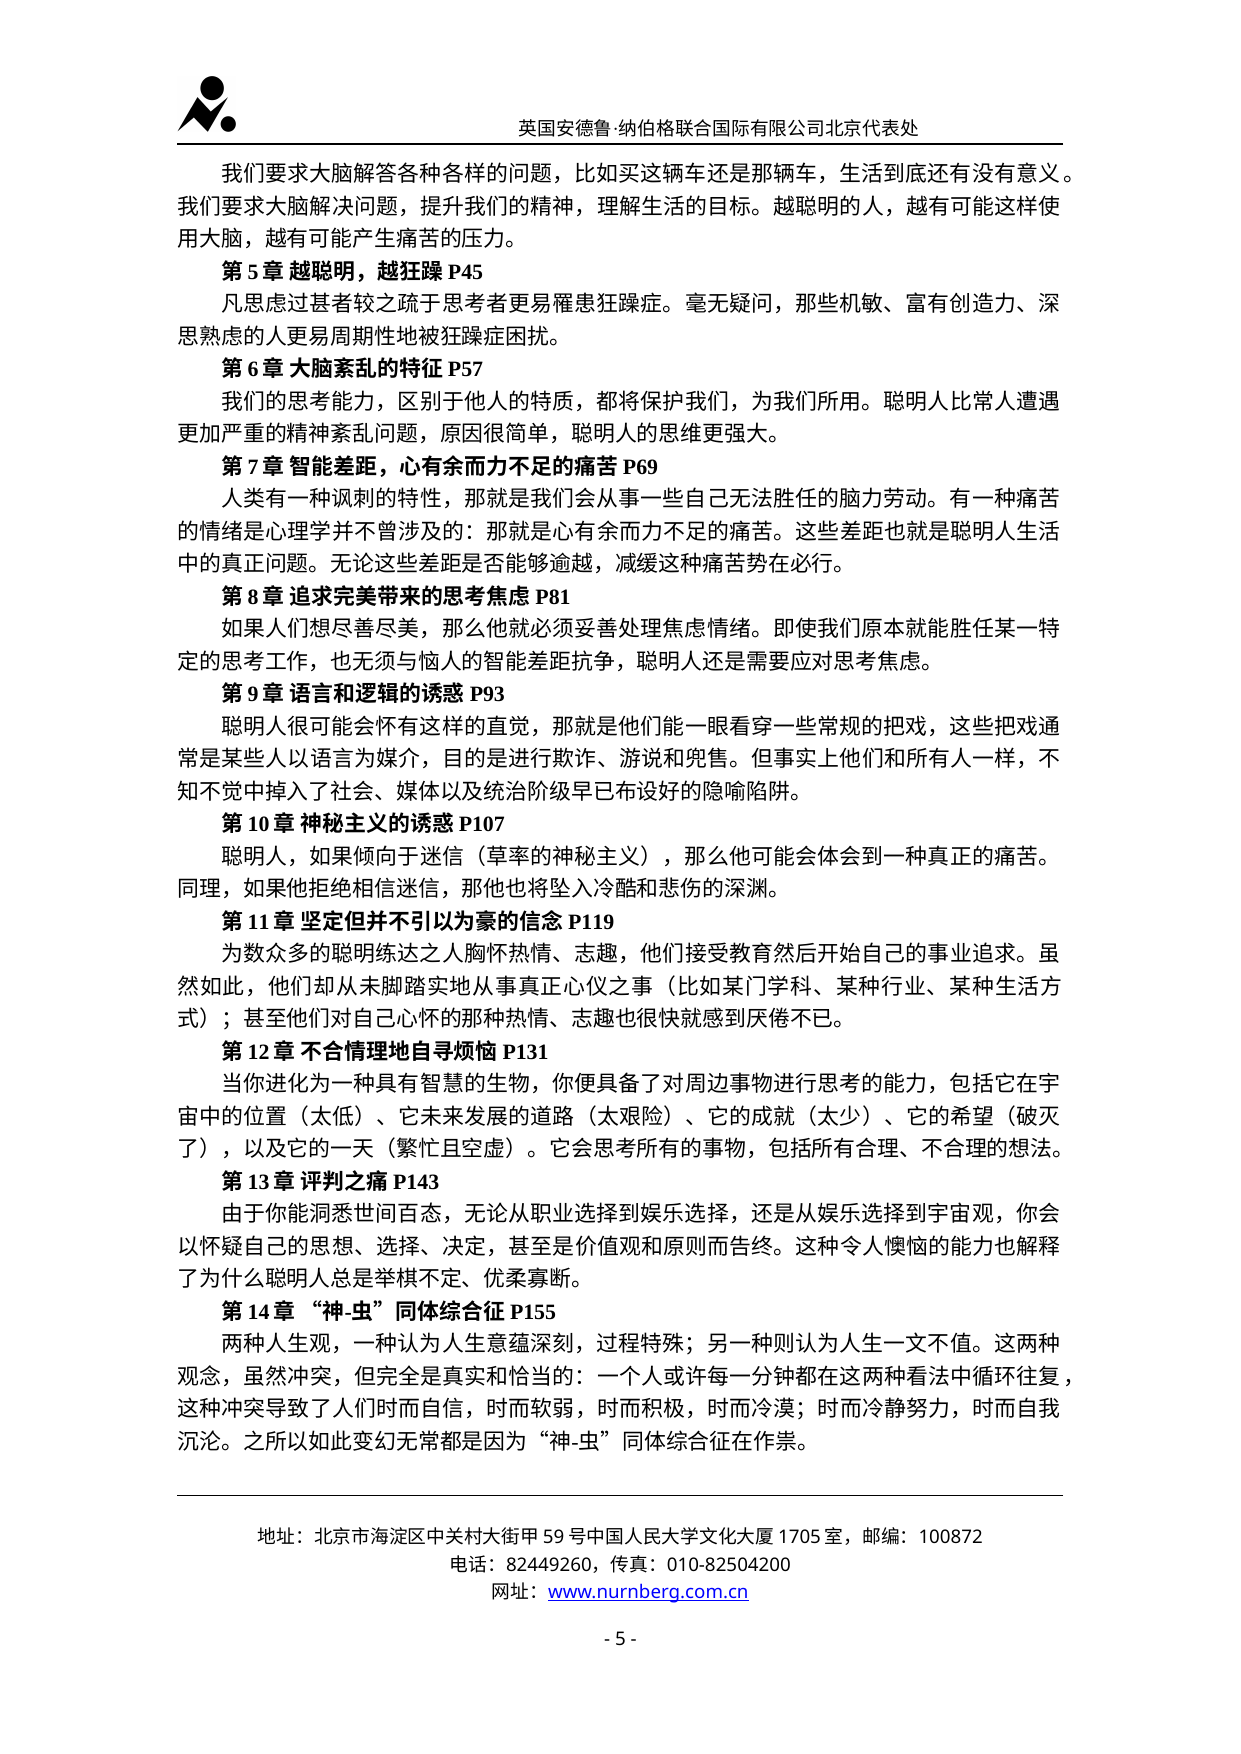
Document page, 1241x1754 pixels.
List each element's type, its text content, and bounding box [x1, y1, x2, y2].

text 第11章 坚定但并不引以为豪的信念 P119 [177, 903, 1063, 936]
picture [177, 76, 236, 132]
text 第6章 大脑紊乱的特征 P57 [177, 351, 1063, 383]
text 第10章 神秘主义的诱惑 P107 [177, 806, 1063, 838]
text 聪明人，如果倾向于迷信（草率的神秘主义），那么他可能会体会到一种真正的痛苦。同理，如果他拒绝相信迷信，那他也将坠入冷酷和悲伤的深渊。 [177, 838, 1063, 903]
text 聪明人很可能会怀有这样的直觉，那就是他们能一眼看穿一些常规的把戏，这些把戏通常是某些人以语言为媒介，目的是进行欺诈、游说和兜售。但事实上他们和所有人一样，不知不觉中掉入了社会、媒体以及统治阶级早已布设好的隐喻陷阱。 [177, 708, 1063, 806]
text 为数众多的聪明练达之人胸怀热情、志趣，他们接受教育然后开始自己的事业追求。虽然如此，他们却从未脚踏实地从事真正心仪之事（比如某门学科、某种行业、某种生活方式）；甚至他们对自己心怀的那种热情、志趣也很快就感到厌倦不已。 [177, 936, 1063, 1033]
text 我们的思考能力，区别于他人的特质，都将保护我们，为我们所用。聪明人比常人遭遇更加严重的精神紊乱问题，原因很简单，聪明人的思维更强大。 [177, 383, 1063, 448]
text 人类有一种讽刺的特性，那就是我们会从事一些自己无法胜任的脑力劳动。有一种痛苦的情绪是心理学并不曾涉及的：那就是心有余而力不足的痛苦。这些差距也就是聪明人生活中的真正问题。无论这些差距是否能够逾越，减缓这种痛苦势在必行。 [177, 481, 1063, 578]
text 第12章 不合情理地自寻烦恼 P131 [177, 1033, 1063, 1066]
text 第8章 追求完美带来的思考焦虑 P81 [177, 578, 1063, 611]
text 两种人生观，一种认为人生意蕴深刻，过程特殊；另一种则认为人生一文不值。这两种观念，虽然冲突，但完全是真实和恰当的：一个人或许每一分钟都在这两种看法中循环往复，这种冲突导致了人们时而自信，时而软弱，时而积极，时而冷漠；时而冷静努力，时而自我沉沦。之所以如此变幻无常都是因为“神-虫”同体综合征在作祟。 [177, 1326, 1063, 1456]
text 由于你能洞悉世间百态，无论从职业选择到娱乐选择，还是从娱乐选择到宇宙观，你会以怀疑自己的思想、选择、决定，甚至是价值观和原则而告终。这种令人懊恼的能力也解释了为什么聪明人总是举棋不定、优柔寡断。 [177, 1196, 1063, 1293]
text 第13章 评判之痛 P143 [177, 1163, 1063, 1196]
text 第5章 越聪明，越狂躁 P45 [177, 253, 1063, 286]
text 第14章 “神-虫”同体综合征 P155 [177, 1293, 1063, 1326]
text 凡思虑过甚者较之疏于思考者更易罹患狂躁症。毫无疑问，那些机敏、富有创造力、深思熟虑的人更易周期性地被狂躁症困扰。 [177, 286, 1063, 351]
text 当你进化为一种具有智慧的生物，你便具备了对周边事物进行思考的能力，包括它在宇宙中的位置（太低）、它未来发展的道路（太艰险）、它的成就（太少）、它的希望（破灭了），以及它的一天（繁忙且空虚）。它会思考所有的事物，包括所有合理、不合理的想法。 [177, 1066, 1063, 1163]
text 第7章 智能差距，心有余而力不足的痛苦 P69 [177, 448, 1063, 481]
text 如果人们想尽善尽美，那么他就必须妥善处理焦虑情绪。即使我们原本就能胜任某一特定的思考工作，也无须与恼人的智能差距抗争，聪明人还是需要应对思考焦虑。 [177, 611, 1063, 676]
text 第9章 语言和逻辑的诱惑 P93 [177, 676, 1063, 708]
text 我们要求大脑解答各种各样的问题，比如买这辆车还是那辆车，生活到底还有没有意义。我们要求大脑解决问题，提升我们的精神，理解生活的目标。越聪明的人，越有可能这样使用大脑，越有可能产生痛苦的压力。 [177, 156, 1063, 253]
